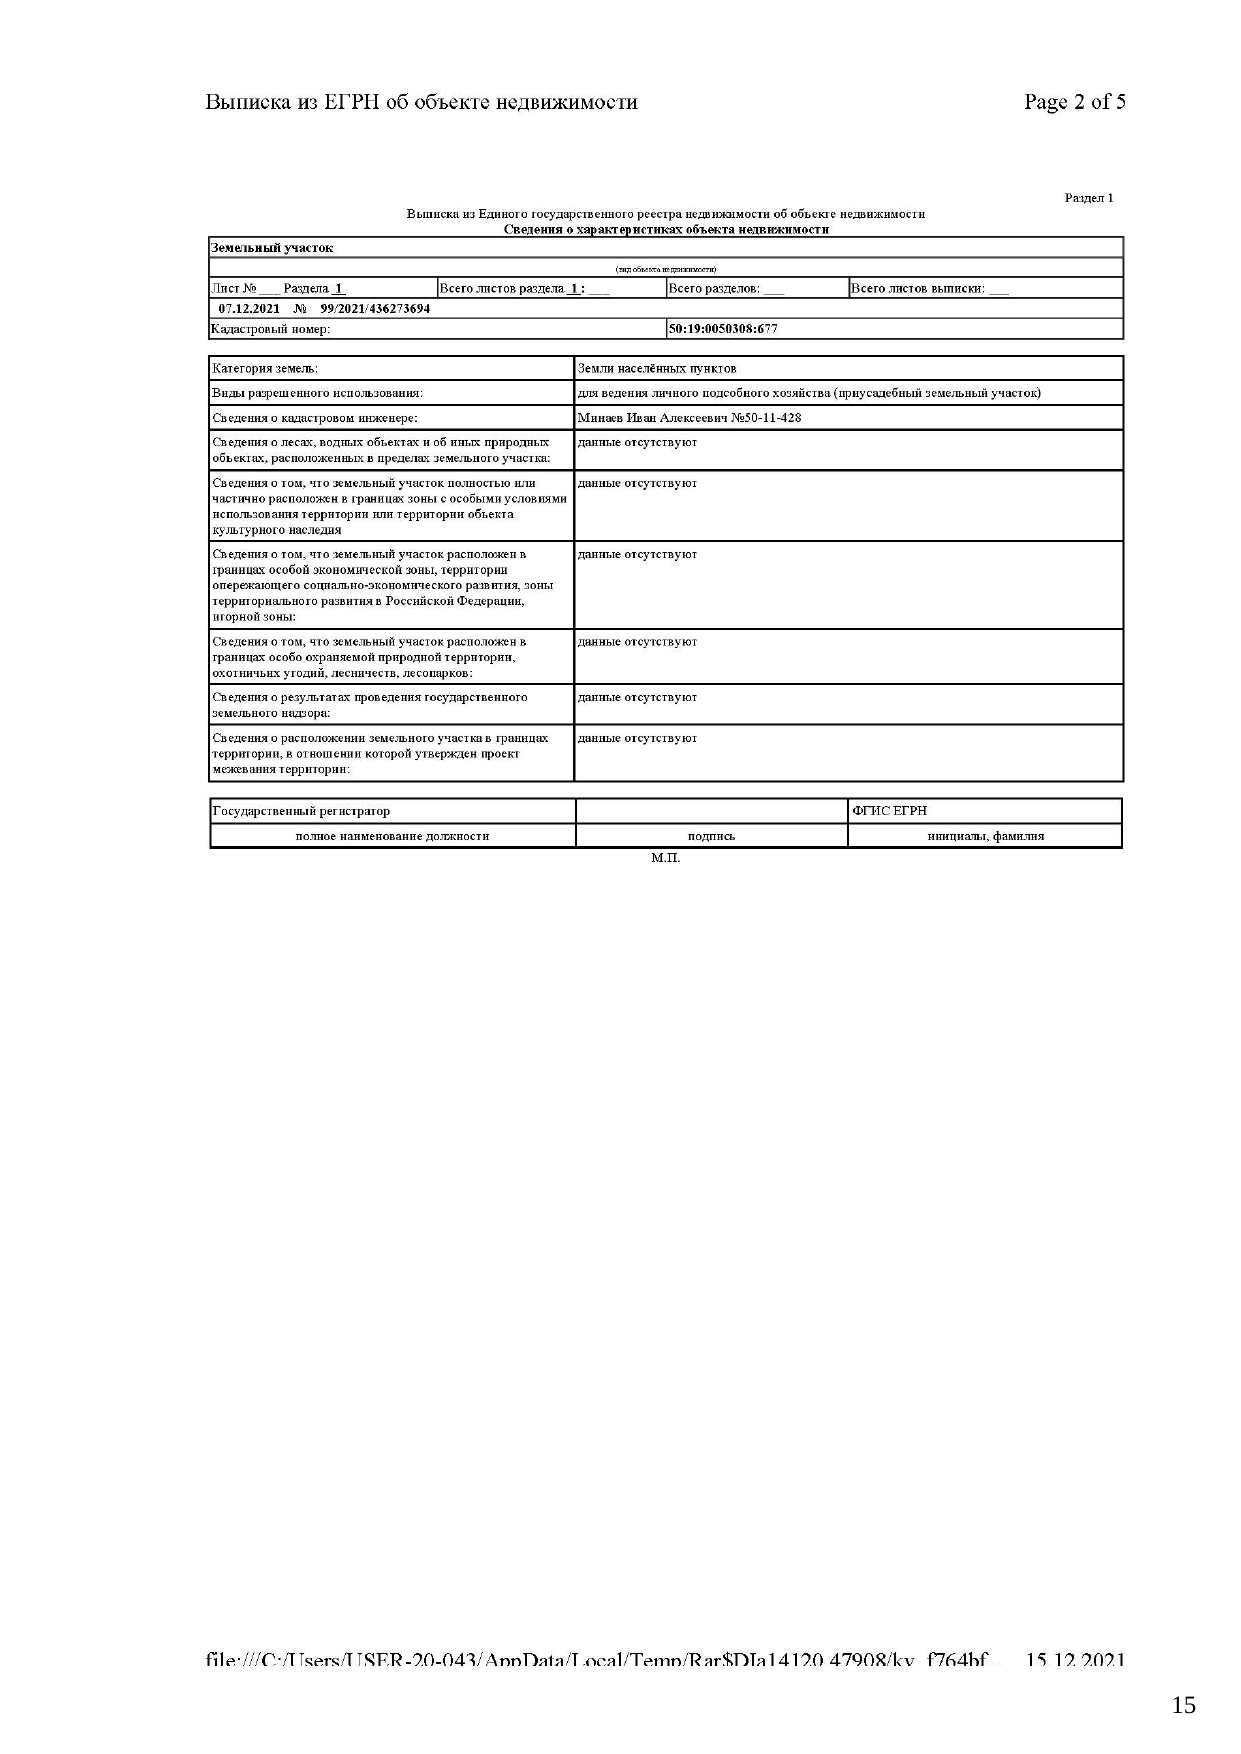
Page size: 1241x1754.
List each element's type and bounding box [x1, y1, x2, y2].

picture [103, 88, 1229, 1666]
